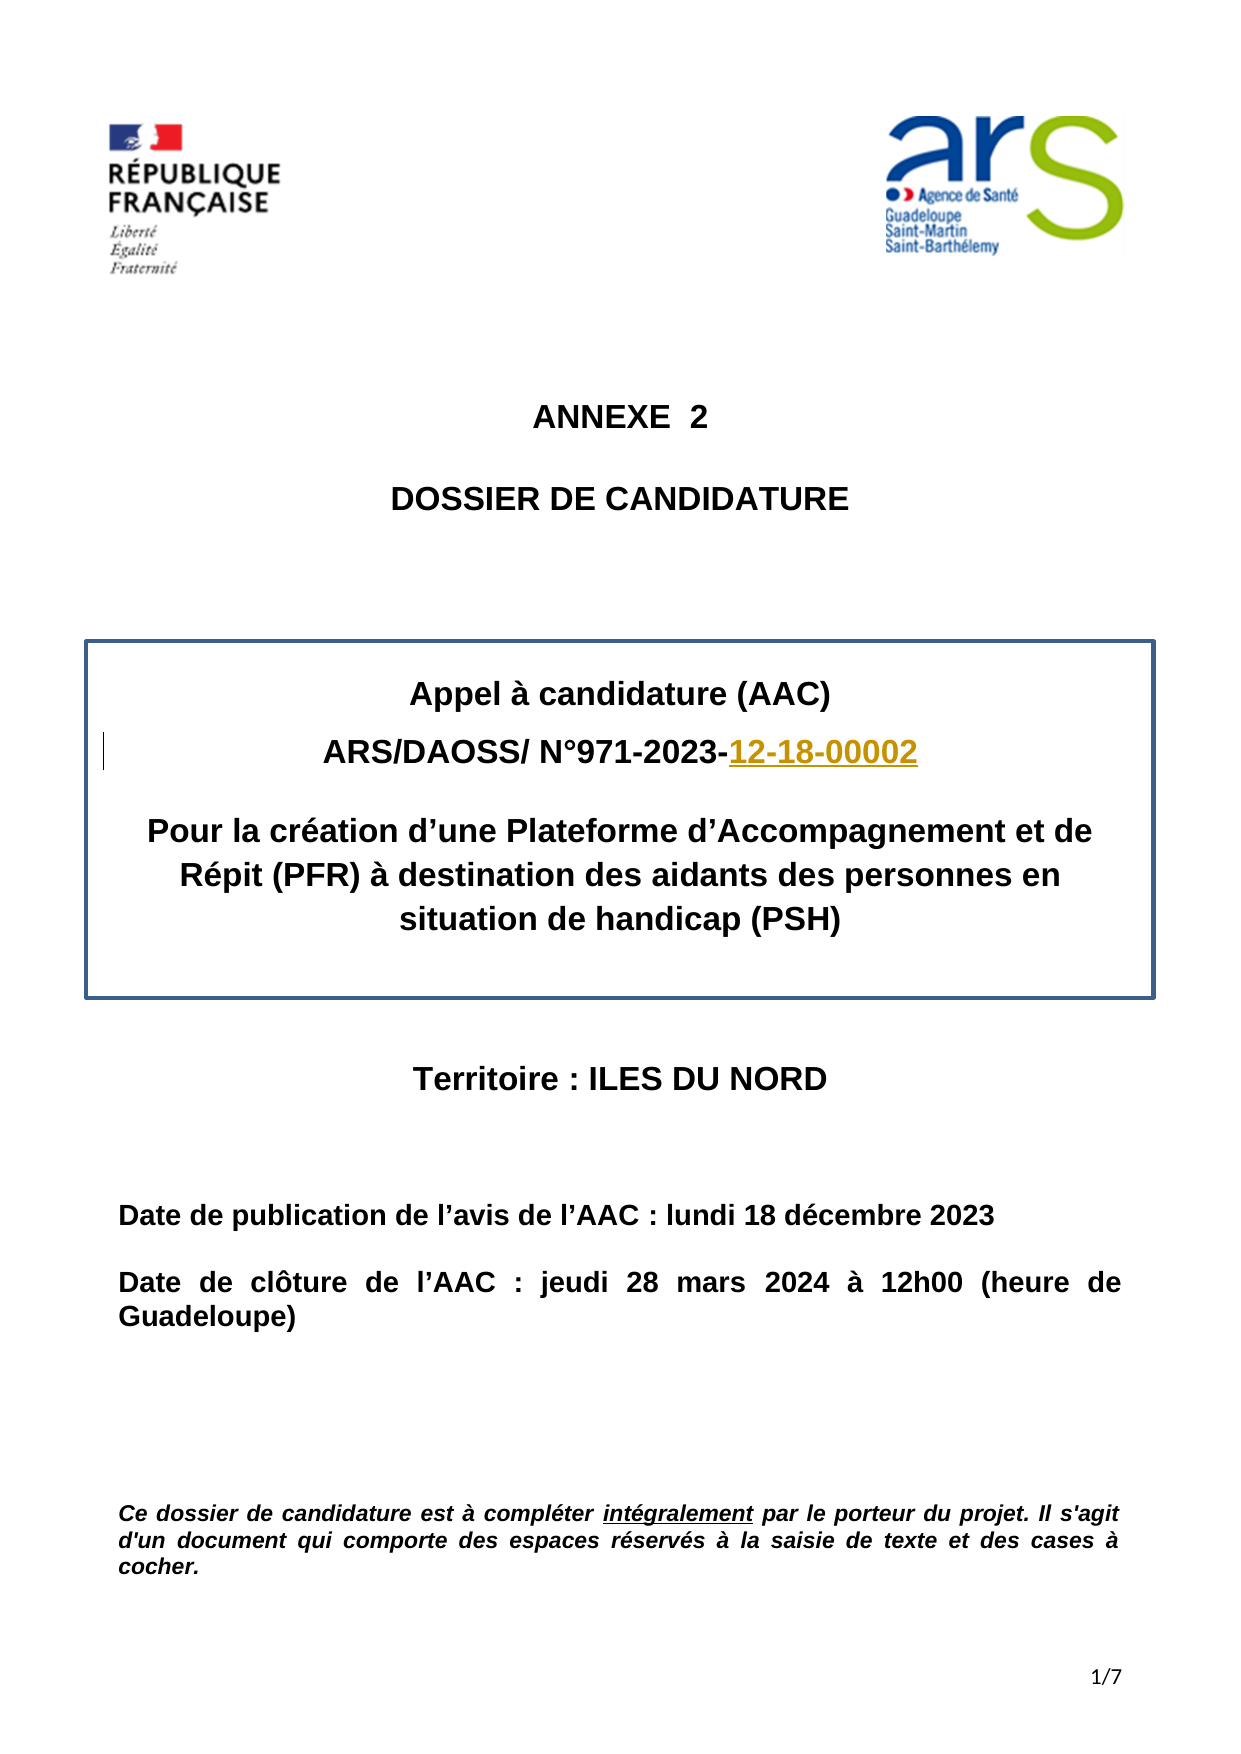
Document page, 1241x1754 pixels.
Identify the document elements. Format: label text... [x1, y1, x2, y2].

text Pour la création d’une Plateforme d’Accompagnement et de Répit (PFR) à destination des aidants des personnes en situation de handicap (PSH) [118, 811, 1122, 938]
text Ce dossier de candidature est à compléter intégralement par le porteur du projet. Il s'agit d'un document qui comporte des espaces réservés à la saisie de texte et des cases à cocher. [118, 1500, 1122, 1579]
text DOSSIER DE CANDIDATURE [118, 479, 1122, 518]
picture [83, 98, 309, 302]
text ARS/DAOSS/ N°971-2023- [118, 732, 1122, 770]
text Appel à candidature (AAC) [118, 674, 1122, 713]
text Date de publication de l’avis de l’AAC : lundi 18 décembre 2023 [118, 1198, 1122, 1232]
picture [886, 116, 1125, 259]
text Territoire : ILES DU NORD [118, 1059, 1122, 1098]
text ANNEXE 2 [118, 397, 1122, 435]
text Date de clôture de l’AAC : jeudi 28 mars 2024 à 12h00 (heure de Guadeloupe) [118, 1265, 1122, 1332]
